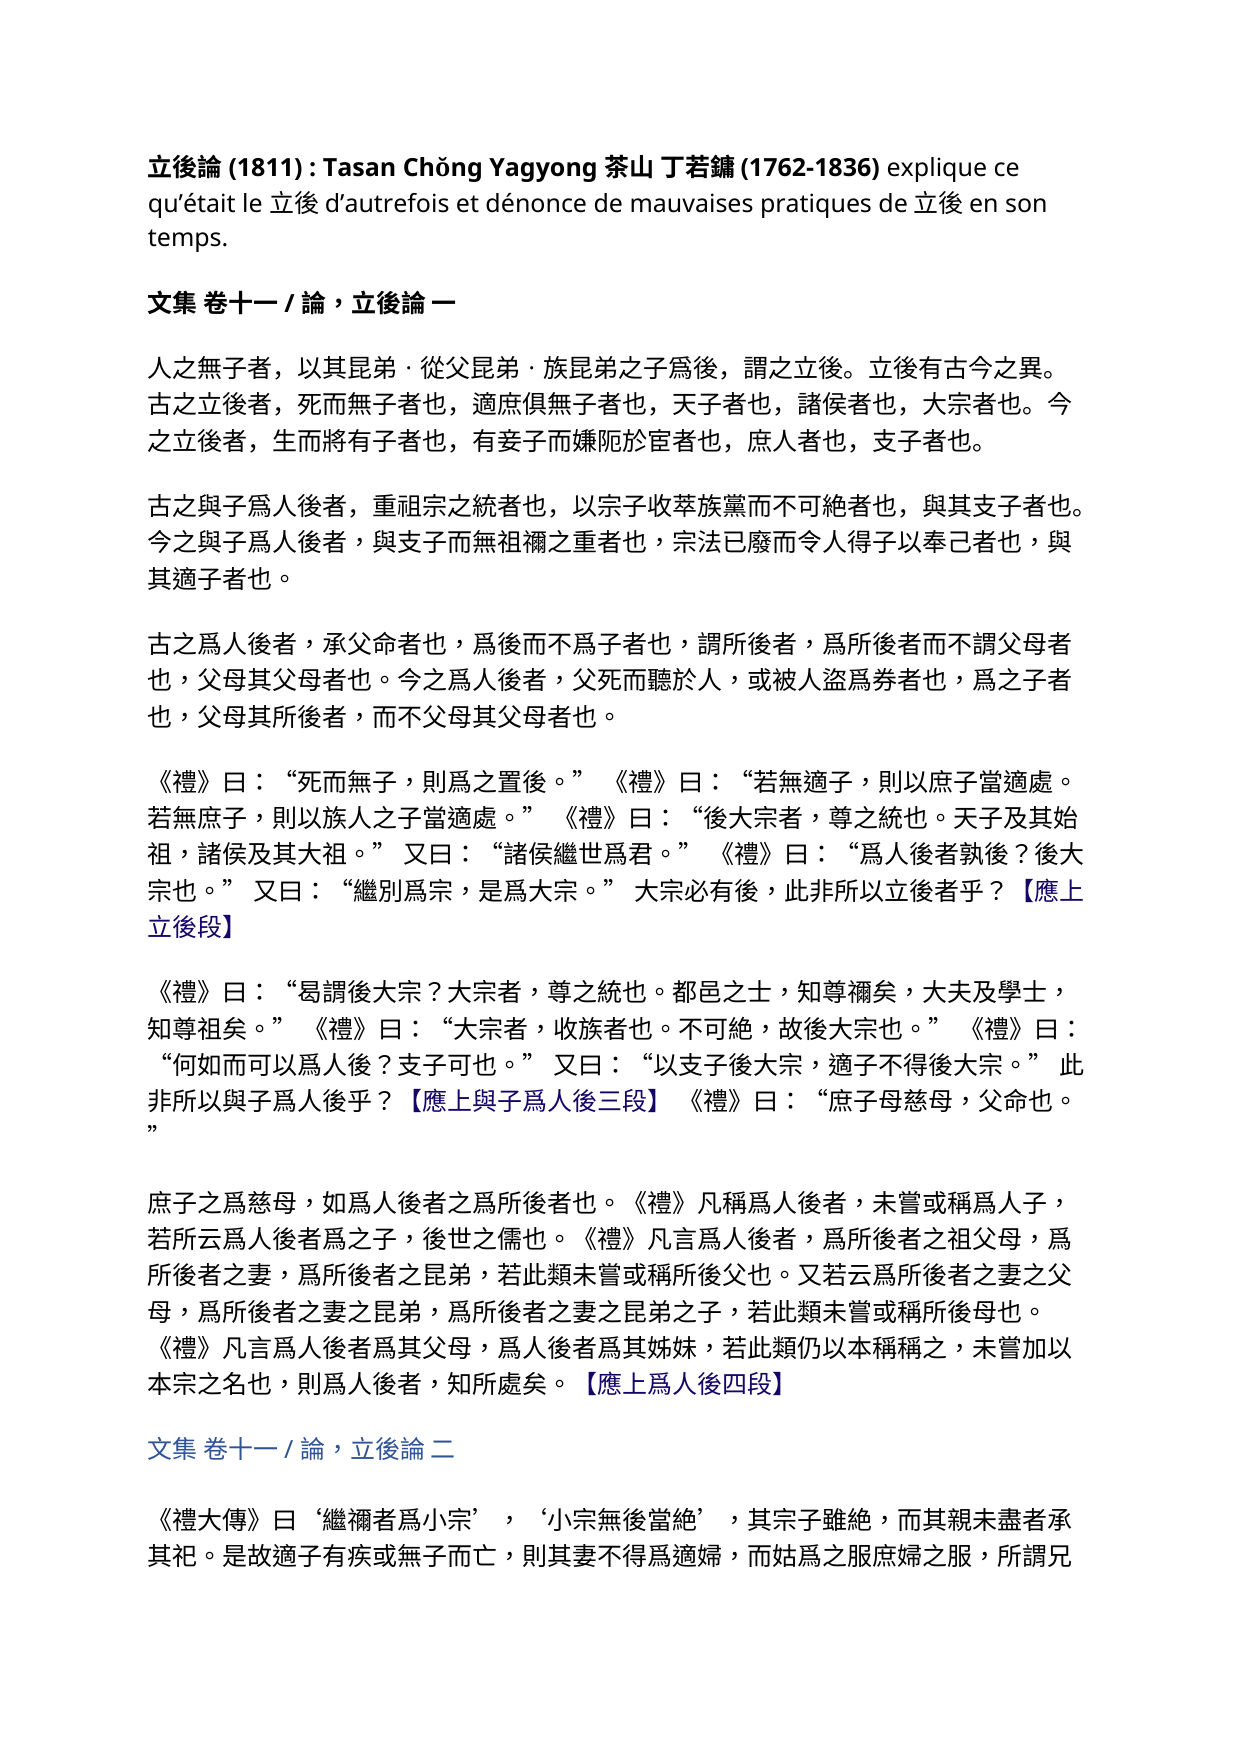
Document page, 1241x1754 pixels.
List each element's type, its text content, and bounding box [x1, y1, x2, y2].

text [148, 1500, 1093, 1573]
subtitle 《禮》曰：“曷謂後大宗？大宗者，尊之統也。都邑之士，知尊禰矣，大夫及學士，知尊祖矣。” 《禮》曰：“大宗者，收族者也。不可絶，故後大宗也。” 《禮》曰：“何如而可以爲人後？支子可也。” 又曰：“以支子後大宗，適子不得後大宗。” 此非所以與子爲人後乎？【應上與子爲人後三段】 《禮》曰：“庶子母慈母，父命也。” [148, 973, 1093, 1154]
subtitle 庶子之爲慈母，如爲人後者之爲所後者也。《禮》凡稱爲人後者，未嘗或稱爲人子，若所云爲人後者爲之子，後世之儒也。《禮》凡言爲人後者，爲所後者之祖父母，爲所後者之妻，爲所後者之昆弟，若此類未嘗或稱所後父也。又若云爲所後者之妻之父母，爲所後者之妻之昆弟，爲所後者之妻之昆弟之子，若此類未嘗或稱所後母也。《禮》凡言爲人後者爲其父母，爲人後者爲其姊妹，若此類仍以本稱稱之，未嘗加以本宗之名也，則爲人後者，知所處矣。【應上爲人後四段】 [148, 1183, 1093, 1401]
subtitle 古之爲人後者，承父命者也，爲後而不爲子者也，謂所後者，爲所後者而不謂父母者也，父母其父母者也。今之爲人後者，父死而聽於人，或被人盜爲券者也，爲之子者也，父母其所後者，而不父母其父母者也。 [148, 624, 1093, 733]
text 立後論 (1811) : Tasan Chŏng Yagyong 茶山 丁若鏞 (1762-1836) explique ce qu’était le 立後 d’autrefois et dénonce de mauvaises pratiques de立後 en son temps. [148, 148, 1093, 254]
subtitle 文集 卷十一 / 論，立後論 一 [148, 283, 1093, 319]
subtitle 古之與子爲人後者，重祖宗之統者也，以宗子收萃族黨而不可絶者也，與其支子者也。今之與子爲人後者，與支子而無祖禰之重者也，宗法已廢而令人得子以奉己者也，與其適子者也。 [148, 487, 1093, 595]
subtitle 《禮》曰：“死而無子，則爲之置後。” 《禮》曰：“若無適子，則以庶子當適處。若無庶子，則以族人之子當適處。” 《禮》曰：“後大宗者，尊之統也。天子及其始祖，諸侯及其大祖。” 又曰：“諸侯繼世爲君。” 《禮》曰：“爲人後者孰後？後大宗也。” 又曰：“繼別爲宗，是爲大宗。” 大宗必有後，此非所以立後者乎？【應上立後段】 [148, 762, 1093, 944]
subtitle 人之無子者，以其昆弟ㆍ從父昆弟ㆍ族昆弟之子爲後，謂之立後。立後有古今之異。古之立後者，死而無子者也，適庶俱無子者也，天子者也，諸侯者也，大宗者也。今之立後者，生而將有子者也，有妾子而嫌阨於宦者也，庶人者也，支子者也。 [148, 349, 1093, 457]
subtitle 文集 卷十一 / 論，立後論 二 [148, 1430, 1093, 1466]
